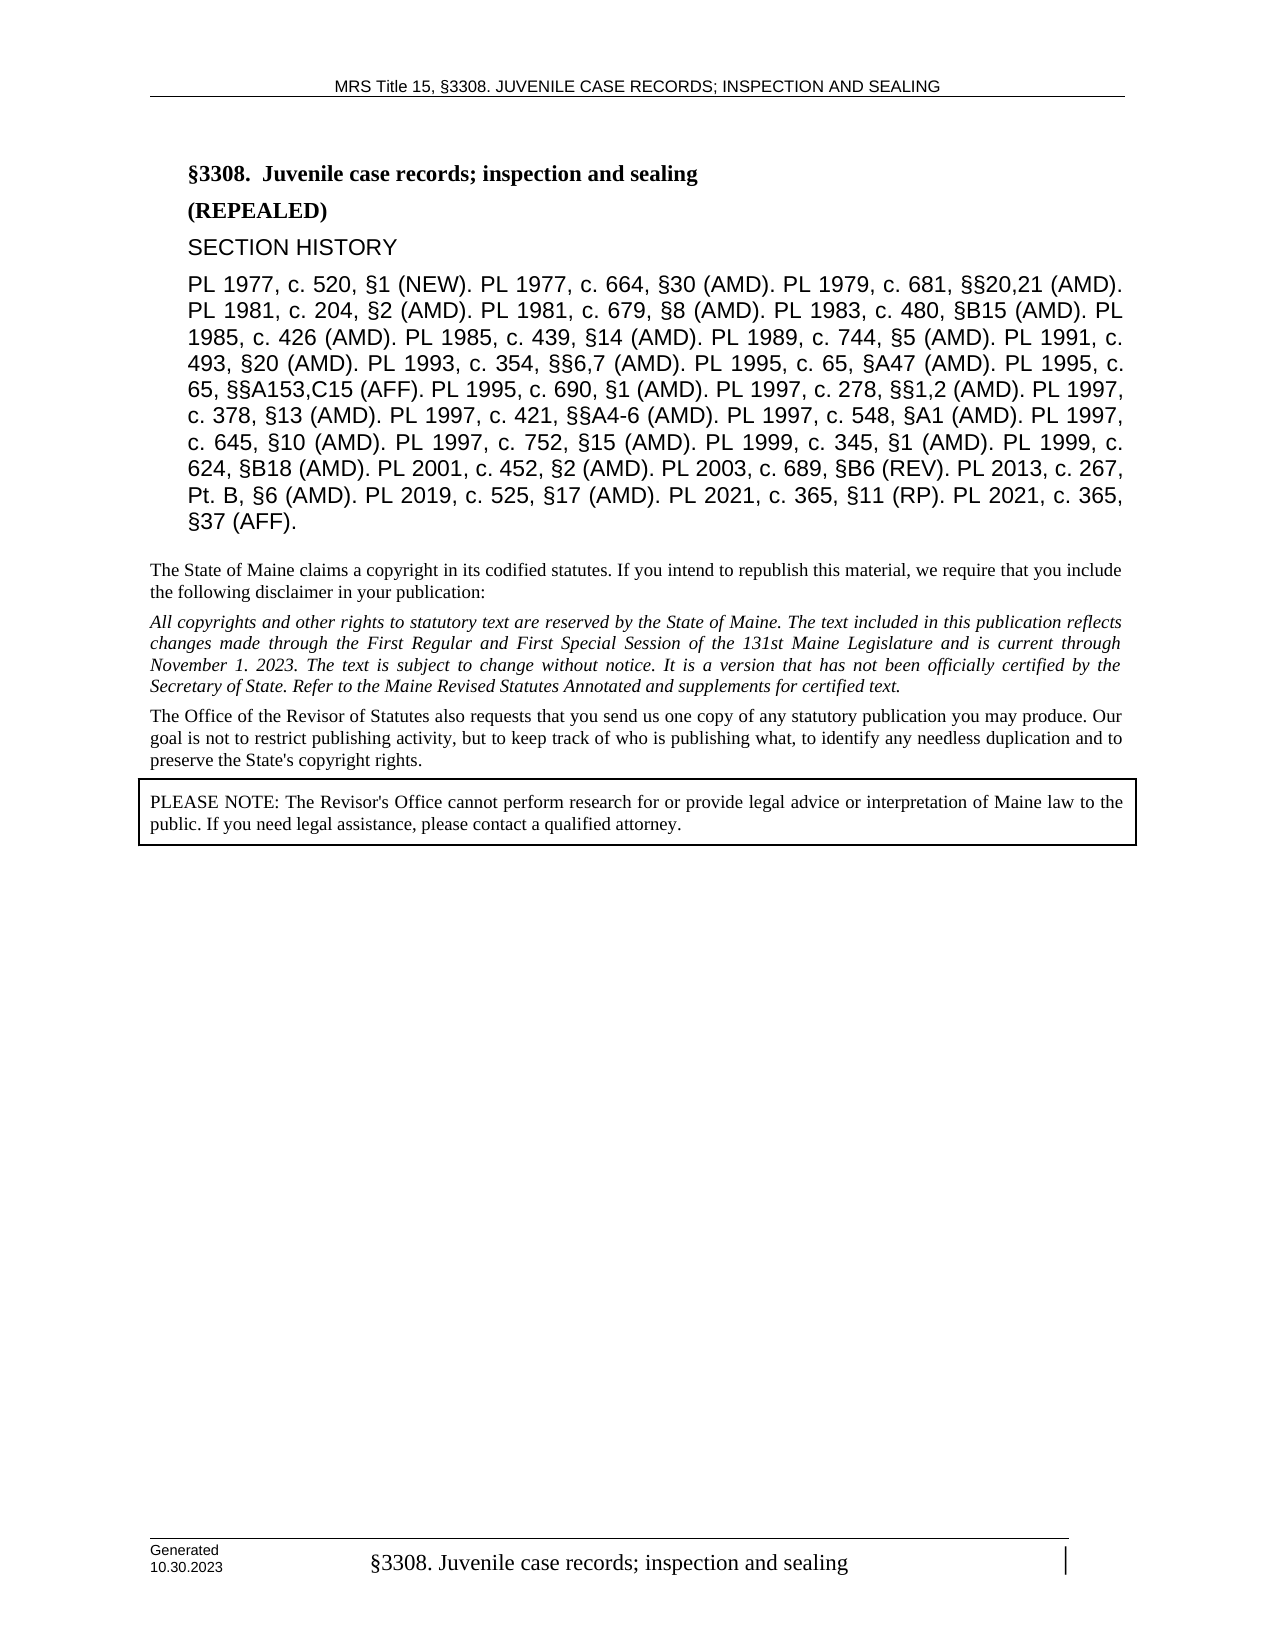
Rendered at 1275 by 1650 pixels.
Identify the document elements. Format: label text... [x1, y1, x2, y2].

text The Office of the Revisor of Statutes also requests that you send us one copy of any statutory publication you may produce. Our goal is not to restrict publishing activity, but to keep track of who is publishing what, to identify any needless duplication and to preserve the State's copyright rights. [150, 705, 1125, 770]
text All copyrights and other rights to statutory text are reserved by the State of Maine. The text included in this publication reflects changes made through the First Regular and First Special Session of the 131st Maine Legislature and is current through November 1. 2023 . The text is subject to change without notice. It is a version that has not been officially certified by the Secretary of State. Refer to the Maine Revised Statutes Annotated and supplements for certified text. [150, 611, 1125, 697]
text PLEASE NOTE: The Revisor's Office cannot perform research for or provide legal advice or interpretation of Maine law to the public. If you need legal assistance, please contact a qualified attorney. [140, 780, 1135, 844]
text The State of Maine claims a copyright in its codified statutes. If you intend to republish this material, we require that you include the following disclaimer in your publication: [150, 559, 1125, 602]
text PL 1977, c. 520, §1 (NEW). PL 1977, c. 664, §30 (AMD). PL 1979, c. 681, §§20,21 (AMD). PL 1981, c. 204, §2 (AMD). PL 1981, c. 679, §8 (AMD). PL 1983, c. 480, §B15 (AMD). PL 1985, c. 426 (AMD). PL 1985, c. 439, §14 (AMD). PL 1989, c. 744, §5 (AMD). PL 1991, c. 493, §20 (AMD). PL 1993, c. 354, §§6,7 (AMD). PL 1995, c. 65, §A47 (AMD). PL 1995, c. 65, §§A153,C15 (AFF). PL 1995, c. 690, §1 (AMD). PL 1997, c. 278, §§1,2 (AMD). PL 1997, c. 378, §13 (AMD). PL 1997, c. 421, §§A4-6 (AMD). PL 1997, c. 548, §A1 (AMD). PL 1997, c. 645, §10 (AMD). PL 1997, c. 752, §15 (AMD). PL 1999, c. 345, §1 (AMD). PL 1999, c. 624, §B18 (AMD). PL 2001, c. 452, §2 (AMD). PL 2003, c. 689, §B6 (REV). PL 2013, c. 267, Pt. B, §6 (AMD). PL 2019, c. 525, §17 (AMD). PL 2021, c. 365, §11 (RP). PL 2021, c. 365, §37 (AFF). [187, 271, 1125, 534]
text (REPEALED) [187, 197, 1125, 223]
text SECTION HISTORY [187, 234, 1125, 260]
text §3308. Juvenile case records; inspection and sealing [187, 160, 1125, 187]
